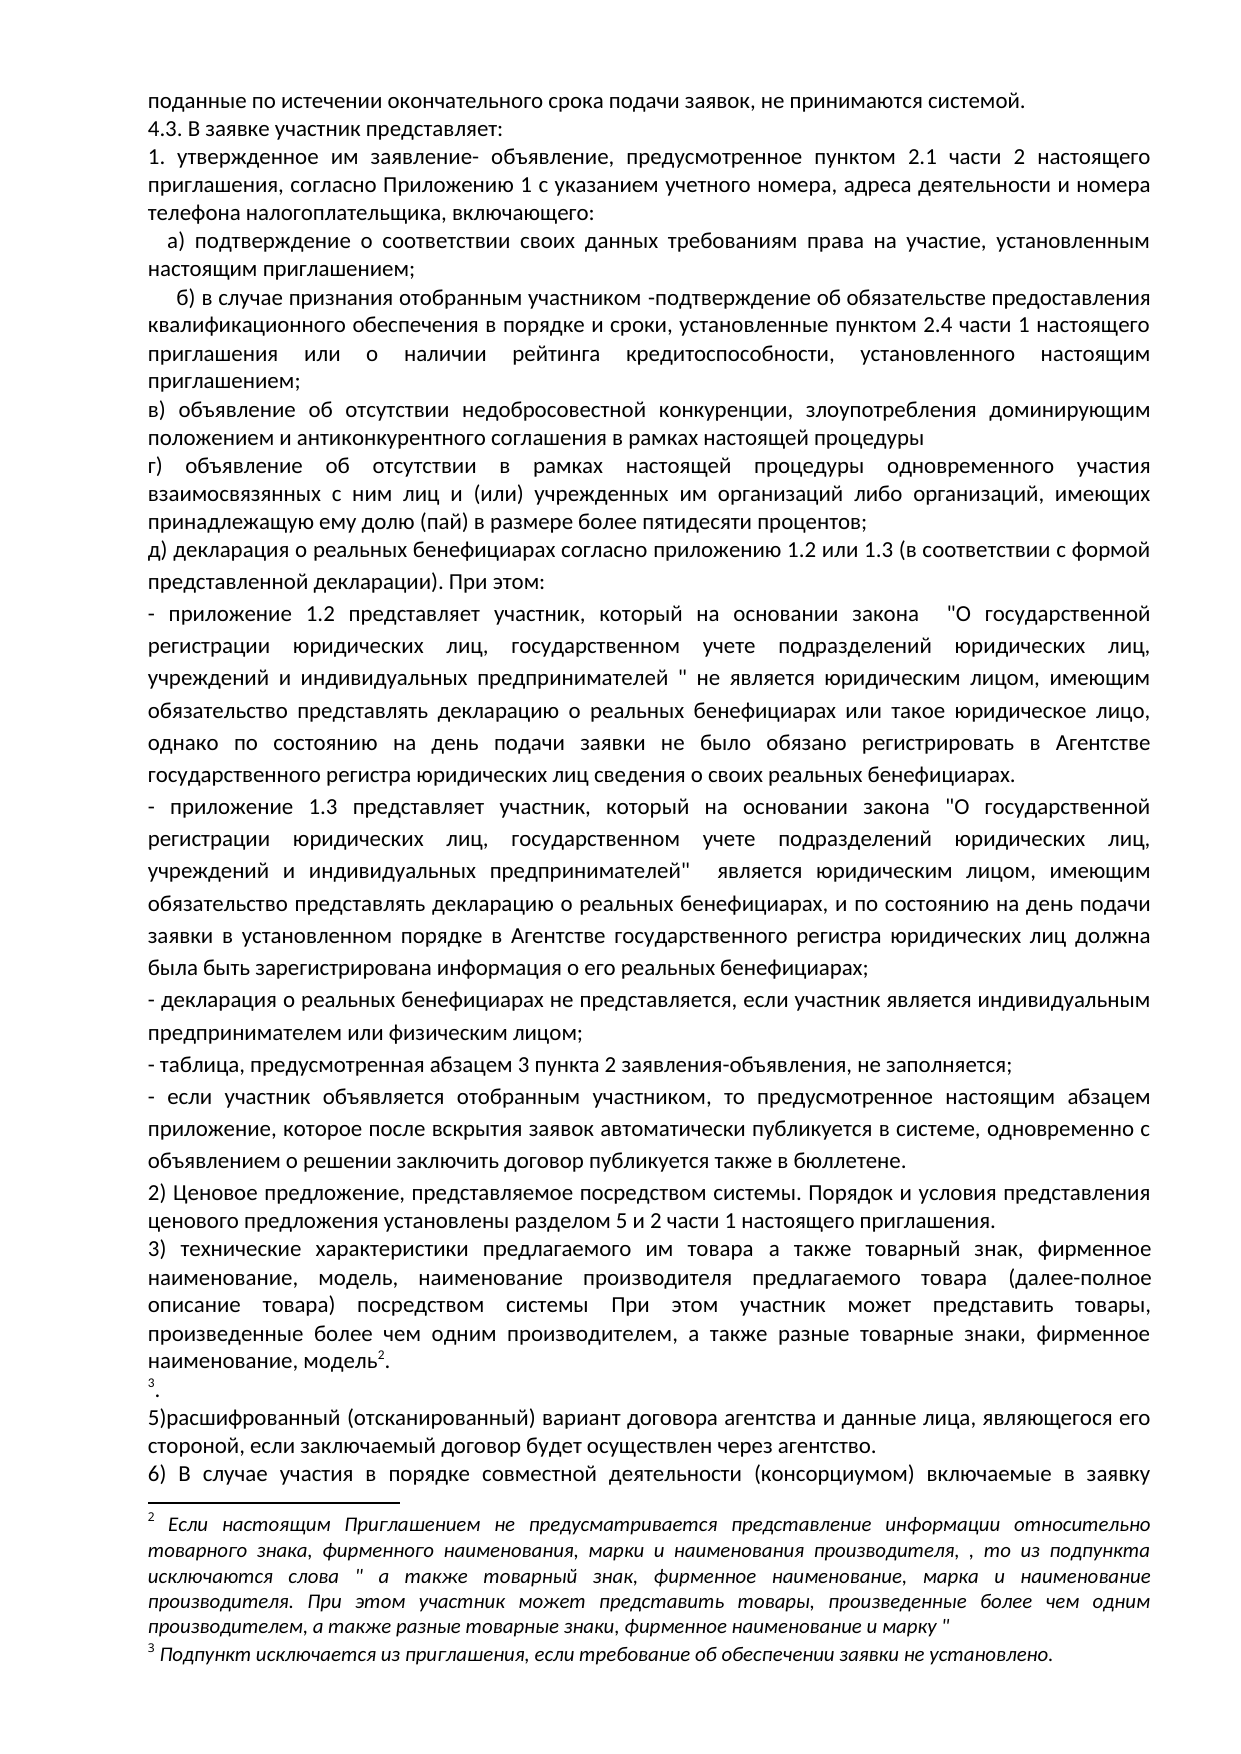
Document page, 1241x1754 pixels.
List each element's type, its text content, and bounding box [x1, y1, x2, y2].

text 4.3. В заявке участник представляет: [148, 114, 1152, 142]
text д) декларация о реальных бенефициарах согласно приложению 1.2 или 1.3 (в соответствии с формой представленной декларации). При этом: [148, 535, 1152, 595]
text - если участник объявляется отобранным участником, то предусмотренное настоящим абзацем приложение, которое после вcкрытия заявок автоматически публикуется в системе, одновременно с объявлением о решении заключить договор публикуется также в бюллетене. [148, 1082, 1152, 1174]
text - приложение 1.2 представляет участник, который на основании закона "О государственной регистрации юридических лиц, государственном учете подразделений юридических лиц, учреждений и индивидуальных предпринимателей " не является юридическим лицом, имеющим обязательство представлять декларацию о реальных бенефициарах или такое юридическое лицо, однако по состоянию на день подачи заявки не было обязано регистрировать в Агентстве государственного регистра юридических лиц сведения о своих реальных бенефициарах. [148, 599, 1152, 788]
text - приложение 1.3 представляет участник, который на основании закона "О государственной регистрации юридических лиц, государственном учете подразделений юридических лиц, учреждений и индивидуальных предпринимателей" является юридическим лицом, имеющим обязательство представлять декларацию о реальных бенефициарах, и по состоянию на день подачи заявки в установленном порядке в Агентстве государственного регистра юридических лиц должна была быть зарегистрирована информация о его реальных бенефициарах; [148, 792, 1152, 981]
text б) в случае признания отобранным участником -подтверждение об обязательстве предоставления квалификационного обеспечения в порядке и сроки, установленные пунктом 2.4 части 1 настоящего приглашения или о наличии рейтинга кредитоспособности, установленного настоящим приглашением; [148, 283, 1152, 395]
text 3) технические характеристики предлагаемого им товара а также товарный знак, фирменное наименование, модель, наименование производителя предлагаемого товара (далее-полное описание товара) посредством системы При этом участник может представить товары, произведенные более чем одним производителем, а также разные товарные знаки, фирменное наименование, модель. [148, 1234, 1152, 1375]
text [148, 86, 1152, 114]
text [148, 1459, 1152, 1487]
text 5)расшифрованный (отсканированный) вариант договора агентства и данные лица, являющегося его стороной, если заключаемый договор будет осуществлен через агентство. [148, 1403, 1152, 1459]
text - декларация о реальных бенефициарах не представляется, если участник является индивидуальным предпринимателем или физическим лицом; [148, 985, 1152, 1046]
text 2) Ценовое предложение, представляемое посредством системы. Порядок и условия представления ценового предложения установлены разделом 5 и 2 части 1 настоящего приглашения. [148, 1178, 1152, 1234]
text в) объявление об отсутствии недобросовестной конкуренции, злоупотребления доминирующим положением и антиконкурентного соглашения в рамках настоящей процедуры [148, 395, 1152, 451]
text г) объявление об отсутствии в рамках настоящей процедуры одновременного участия взаимосвязянных с ним лиц и (или) учрежденных им организаций либо организаций, имеющих принадлежащую ему долю (пай) в размере более пятидесяти процентов; [148, 451, 1152, 535]
text а) подтверждение о соответствии своих данных требованиям права на участие, установленным настоящим приглашением; [148, 227, 1152, 283]
text - таблица, предусмотренная абзацем 3 пункта 2 заявления-объявления, не заполняется; [148, 1050, 1152, 1078]
text . [148, 1375, 1152, 1403]
text 1. утвержденное им заявление- объявление, предусмотренное пунктом 2.1 части 2 настоящего приглашения, согласно Приложению 1 с указанием учетного номера, адреса деятельности и номера телефона налогоплательщика, включающего: [148, 142, 1152, 227]
